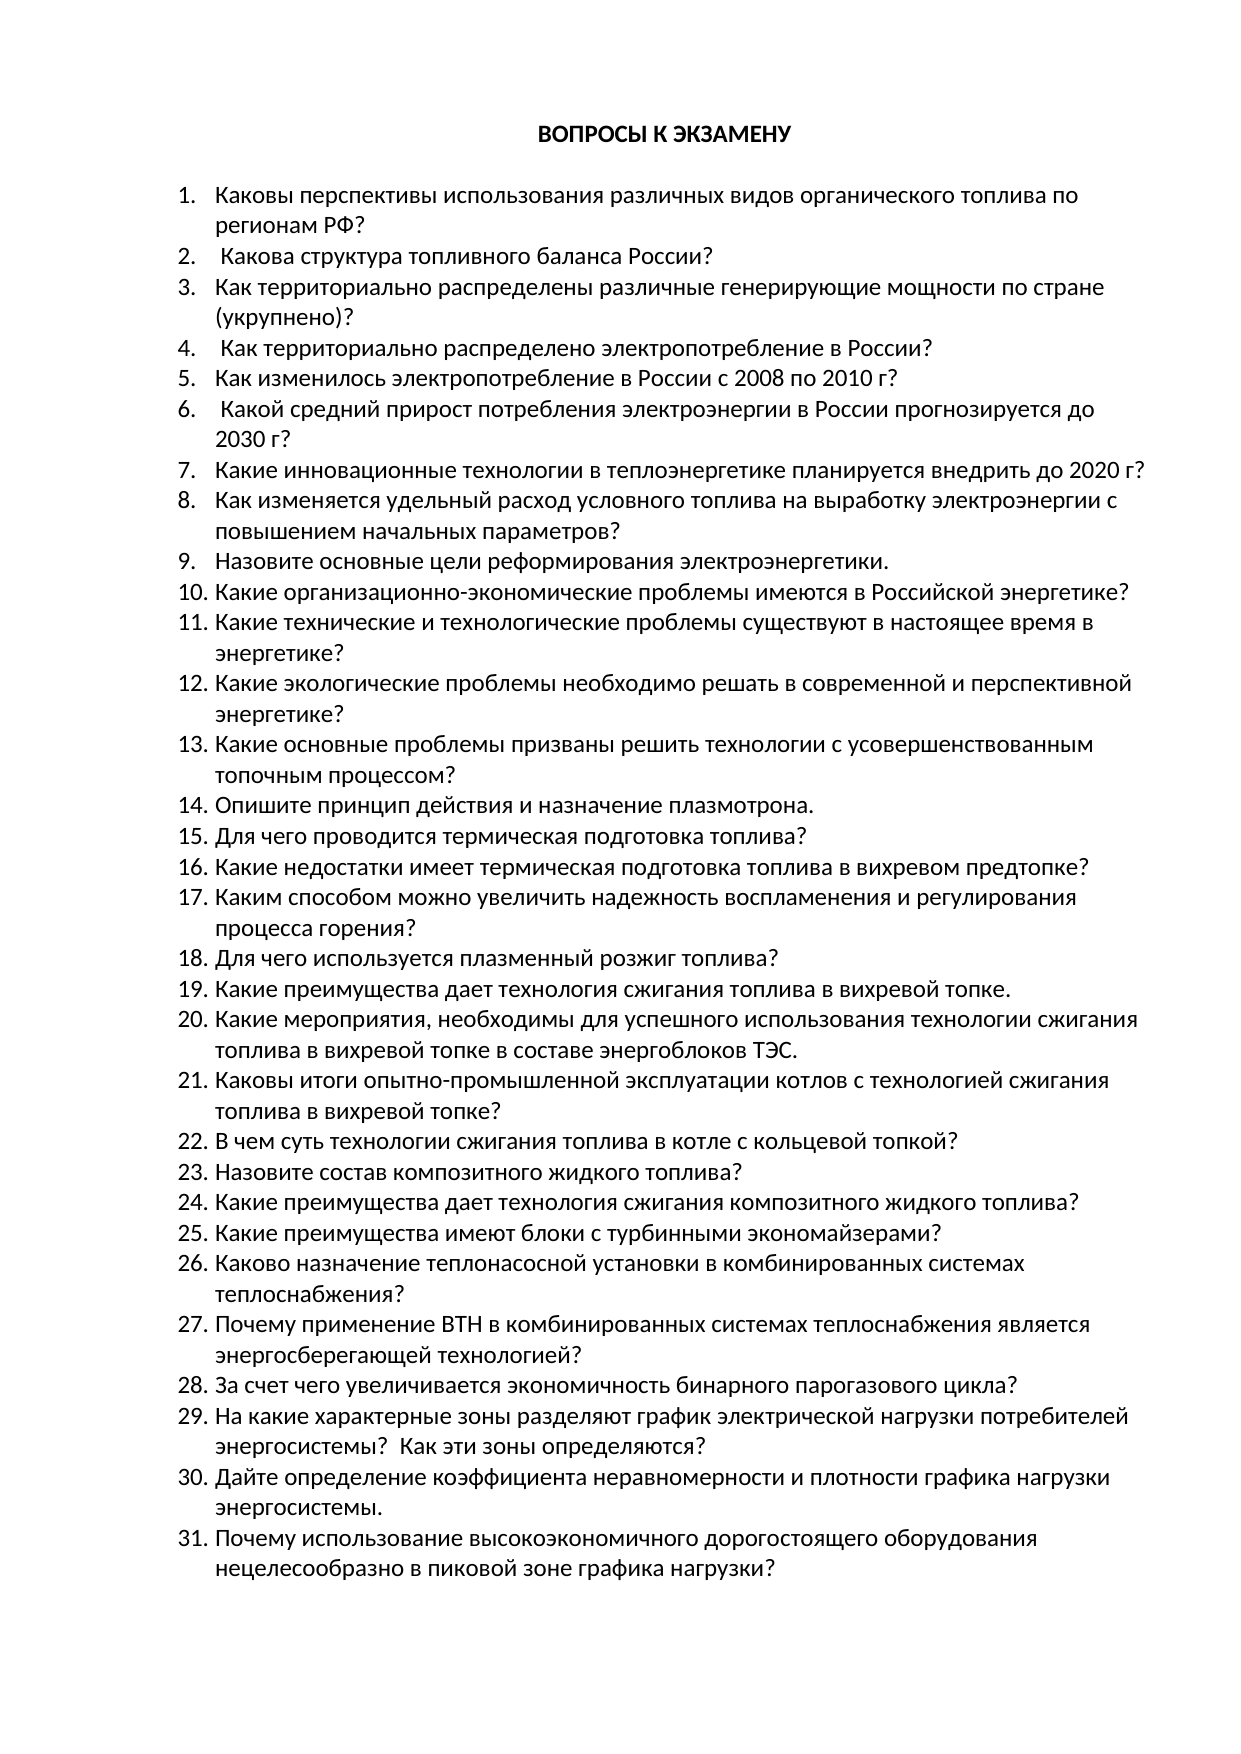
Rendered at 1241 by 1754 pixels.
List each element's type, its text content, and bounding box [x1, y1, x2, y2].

text ВОПРОСЫ К ЭКЗАМЕНУ [177, 118, 1152, 149]
list В чем суть технологии сжигания топлива в котле с кольцевой топкой? [177, 1125, 1152, 1156]
list Назовите основные цели реформирования электроэнергетики. [177, 545, 1152, 576]
list Для чего проводится термическая подготовка топлива? [177, 820, 1152, 851]
list Какие недостатки имеет термическая подготовка топлива в вихревом предтопке? [177, 851, 1152, 881]
list Какой средний прирост потребления электроэнергии в России прогнозируется до ? [177, 393, 1152, 454]
list Дайте определение коэффициента неравномерности и плотности графика нагрузки энергосистемы. [177, 1461, 1152, 1522]
list Какие преимущества дает технология сжигания топлива в вихревой топке. [177, 973, 1152, 1003]
list Какие мероприятия, необходимы для успешного использования технологии сжигания топлива в вихревой топке в составе энергоблоков ТЭС. [177, 1003, 1152, 1064]
list Опишите принцип действия и назначение плазмотрона. [177, 789, 1152, 820]
list Назовите состав композитного жидкого топлива? [177, 1156, 1152, 1186]
list Как изменилось электропотребление в России с 2008 по ? [177, 362, 1152, 393]
list За счет чего увеличивается экономичность бинарного парогазового цикла? [177, 1369, 1152, 1400]
list Как территориально распределены различные генерирующие мощности по стране (укрупнено)? [177, 271, 1152, 332]
list Каково назначение теплонасосной установки в комбинированных системах теплоснабжения? [177, 1247, 1152, 1308]
list Как территориально распределено электропотребление в России? [177, 332, 1152, 362]
list Какие инновационные технологии в теплоэнергетике планируется внедрить до ? [177, 454, 1152, 484]
list Как изменяется удельный расход условного топлива на выработку электроэнергии с повышением начальных параметров? [177, 484, 1152, 545]
list Для чего используется плазменный розжиг топлива? [177, 942, 1152, 973]
list Какова структура топливного баланса России? [177, 240, 1152, 271]
list Каковы итоги опытно-промышленной эксплуатации котлов с технологией сжигания топлива в вихревой топке? [177, 1064, 1152, 1125]
list На какие характерные зоны разделяют график электрической нагрузки потребителей энергосистемы? Как эти зоны определяются? [177, 1400, 1152, 1461]
list Почему применение ВТН в комбинированных системах теплоснабжения является энергосберегающей технологией? [177, 1308, 1152, 1369]
list Какие преимущества имеют блоки с турбинными экономайзерами? [177, 1217, 1152, 1247]
list Каковы перспективы использования различных видов органического топлива по регионам РФ? [177, 179, 1152, 240]
list Какие преимущества дает технология сжигания композитного жидкого топлива? [177, 1186, 1152, 1217]
list Какие технические и технологические проблемы существуют в настоящее время в энергетике? [177, 606, 1152, 667]
list Какие основные проблемы призваны решить технологии с усовершенствованным топочным процессом? [177, 728, 1152, 789]
list Какие экологические проблемы необходимо решать в современной и перспективной энергетике? [177, 667, 1152, 728]
list Какие организационно-экономические проблемы имеются в Российской энергетике? [177, 576, 1152, 606]
list Почему использование высокоэкономичного дорогостоящего оборудования нецелесообразно в пиковой зоне графика нагрузки? [177, 1522, 1152, 1583]
list Каким способом можно увеличить надежность воспламенения и регулирования процесса горения? [177, 881, 1152, 942]
